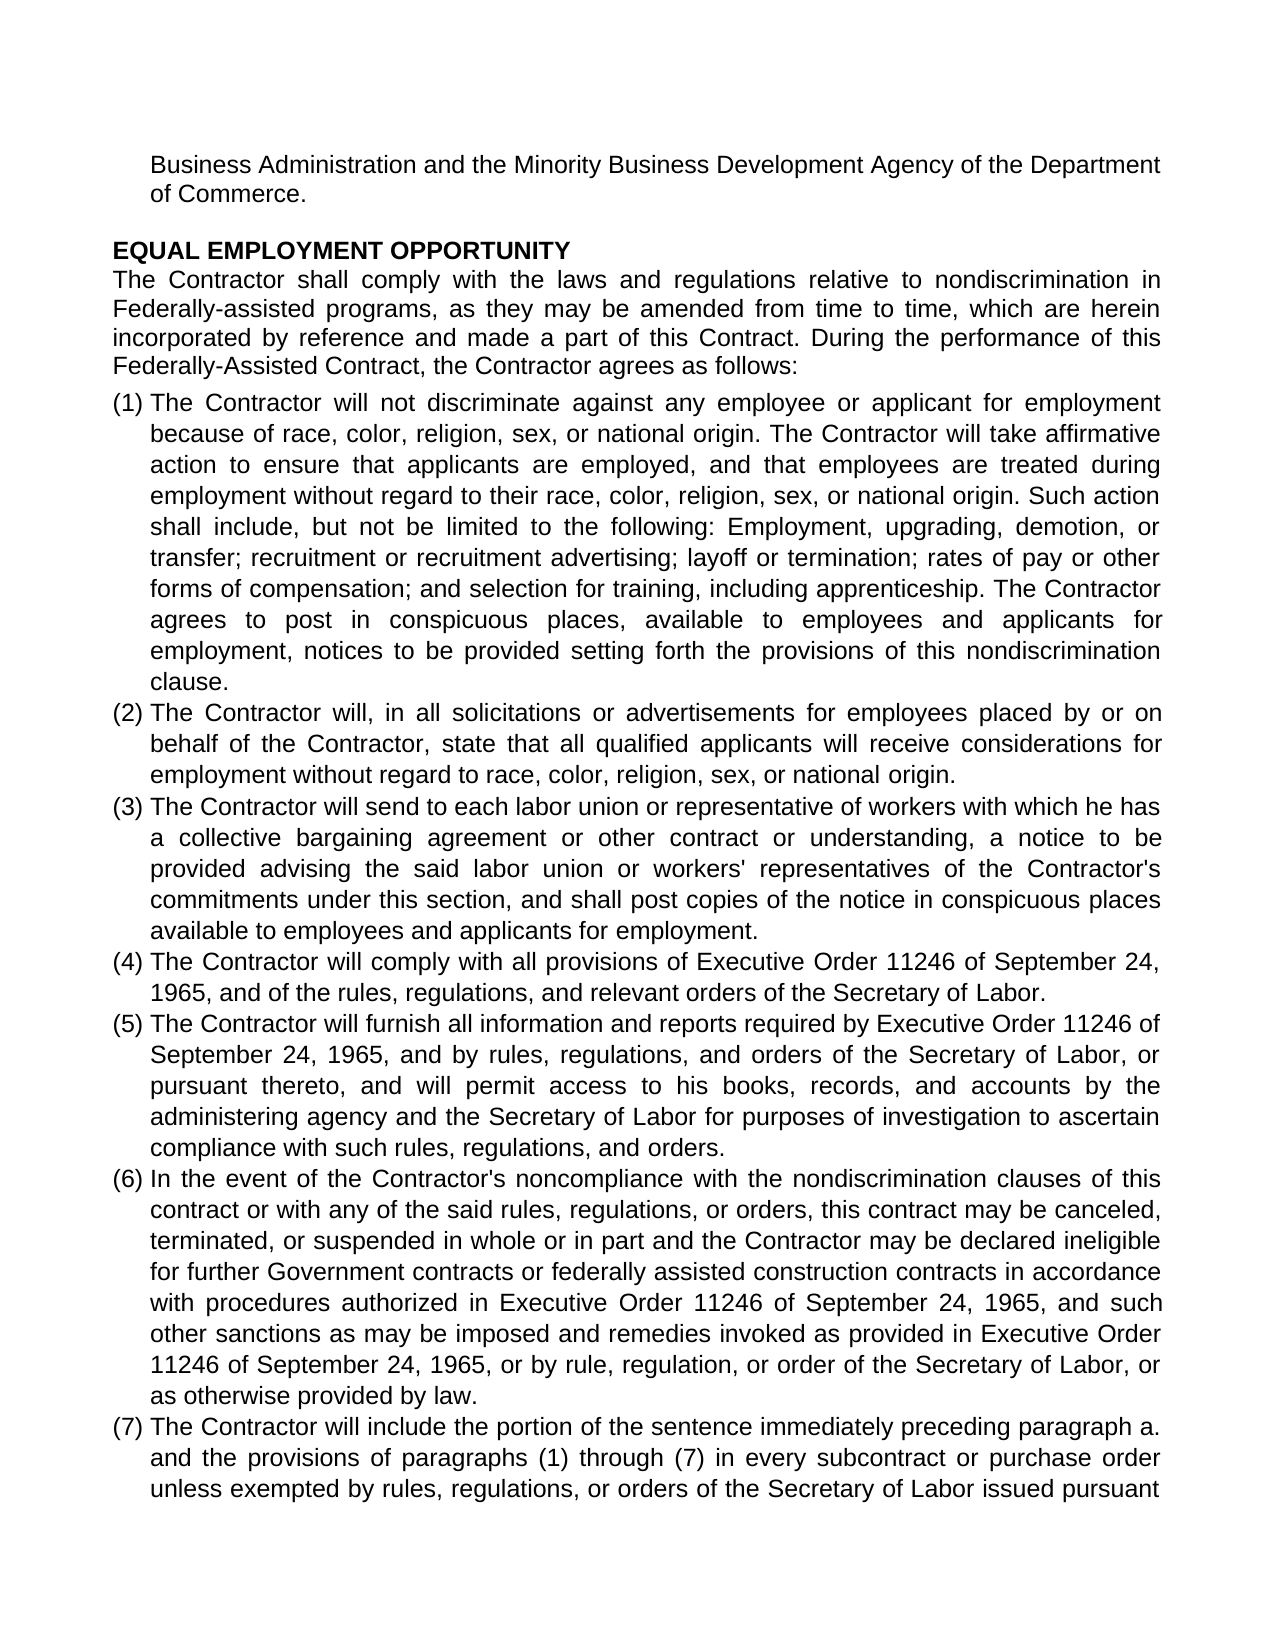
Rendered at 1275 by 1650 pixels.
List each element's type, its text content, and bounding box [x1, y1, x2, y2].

list The Contractor will send to each labor union or representative of workers with which he has a collective bargaining agreement or other contract or understanding, a notice to be provided advising the said labor union or workers' representatives of the Contractor's commitments under this section, and shall post copies of the notice in conspicuous places available to employees and applicants for employment. [112, 791, 1163, 944]
text Business Administration and the Minority Business Development Agency of the Department of Commerce. [150, 150, 1164, 208]
text EQUAL EMPLOYMENT OPPORTUNITY [112, 236, 1260, 265]
list The Contractor will not discriminate against any employee or applicant for employment because of race, color, religion, sex, or national origin. The Contractor will take affirmative action to ensure that applicants are employed, and that employees are treated during employment without regard to their race, color, religion, sex, or national origin. Such action shall include, but not be limited to the following: Employment, upgrading, demotion, or transfer; recruitment or recruitment advertising; layoff or termination; rates of pay or other forms of compensation; and selection for training, including apprenticeship. The Contractor agrees to post in conspicuous places, available to employees and applicants for employment, notices to be provided setting forth the provisions of this nondiscrimination clause. [112, 388, 1162, 696]
list The Contractor will, in all solicitations or advertisements for employees placed by or on behalf of the Contractor, state that all qualified applicants will receive considerations for employment without regard to race, color, religion, sex, or national origin. [112, 698, 1163, 789]
list The Contractor will include the portion of the sentence immediately preceding paragraph a. and the provisions of paragraphs (1) through (7) in every subcontract or purchase order unless exempted by rules, regulations, or orders of the Secretary of Labor issued pursuant [112, 1412, 1163, 1503]
list The Contractor will furnish all information and reports required by Executive Order 11246 of September 24, 1965, and by rules, regulations, and orders of the Secretary of Labor, or pursuant thereto, and will permit access to his books, records, and accounts by the administering agency and the Secretary of Labor for purposes of investigation to ascertain compliance with such rules, regulations, and orders. [112, 1009, 1162, 1162]
list The Contractor will comply with all provisions of Executive Order 11246 of September 24, 1965, and of the rules, regulations, and relevant orders of the Secretary of Labor. [112, 947, 1162, 1006]
text The Contractor shall comply with the laws and regulations relative to nondiscrimination in Federally-assisted programs, as they may be amended from time to time, which are herein incorporated by reference and made a part of this Contract. During the performance of this Federally-Assisted Contract, the Contractor agrees as follows: [112, 265, 1163, 380]
list In the event of the Contractor's noncompliance with the nondiscrimination clauses of this contract or with any of the said rules, regulations, or orders, this contract may be canceled, terminated, or suspended in whole or in part and the Contractor may be declared ineligible for further Government contracts or federally assisted construction contracts in accordance with procedures authorized in Executive Order 11246 of September 24, 1965, and such other sanctions as may be imposed and remedies invoked as provided in Executive Order 11246 of September 24, 1965, or by rule, regulation, or order of the Secretary of Labor, or as otherwise provided by law. [112, 1164, 1163, 1410]
